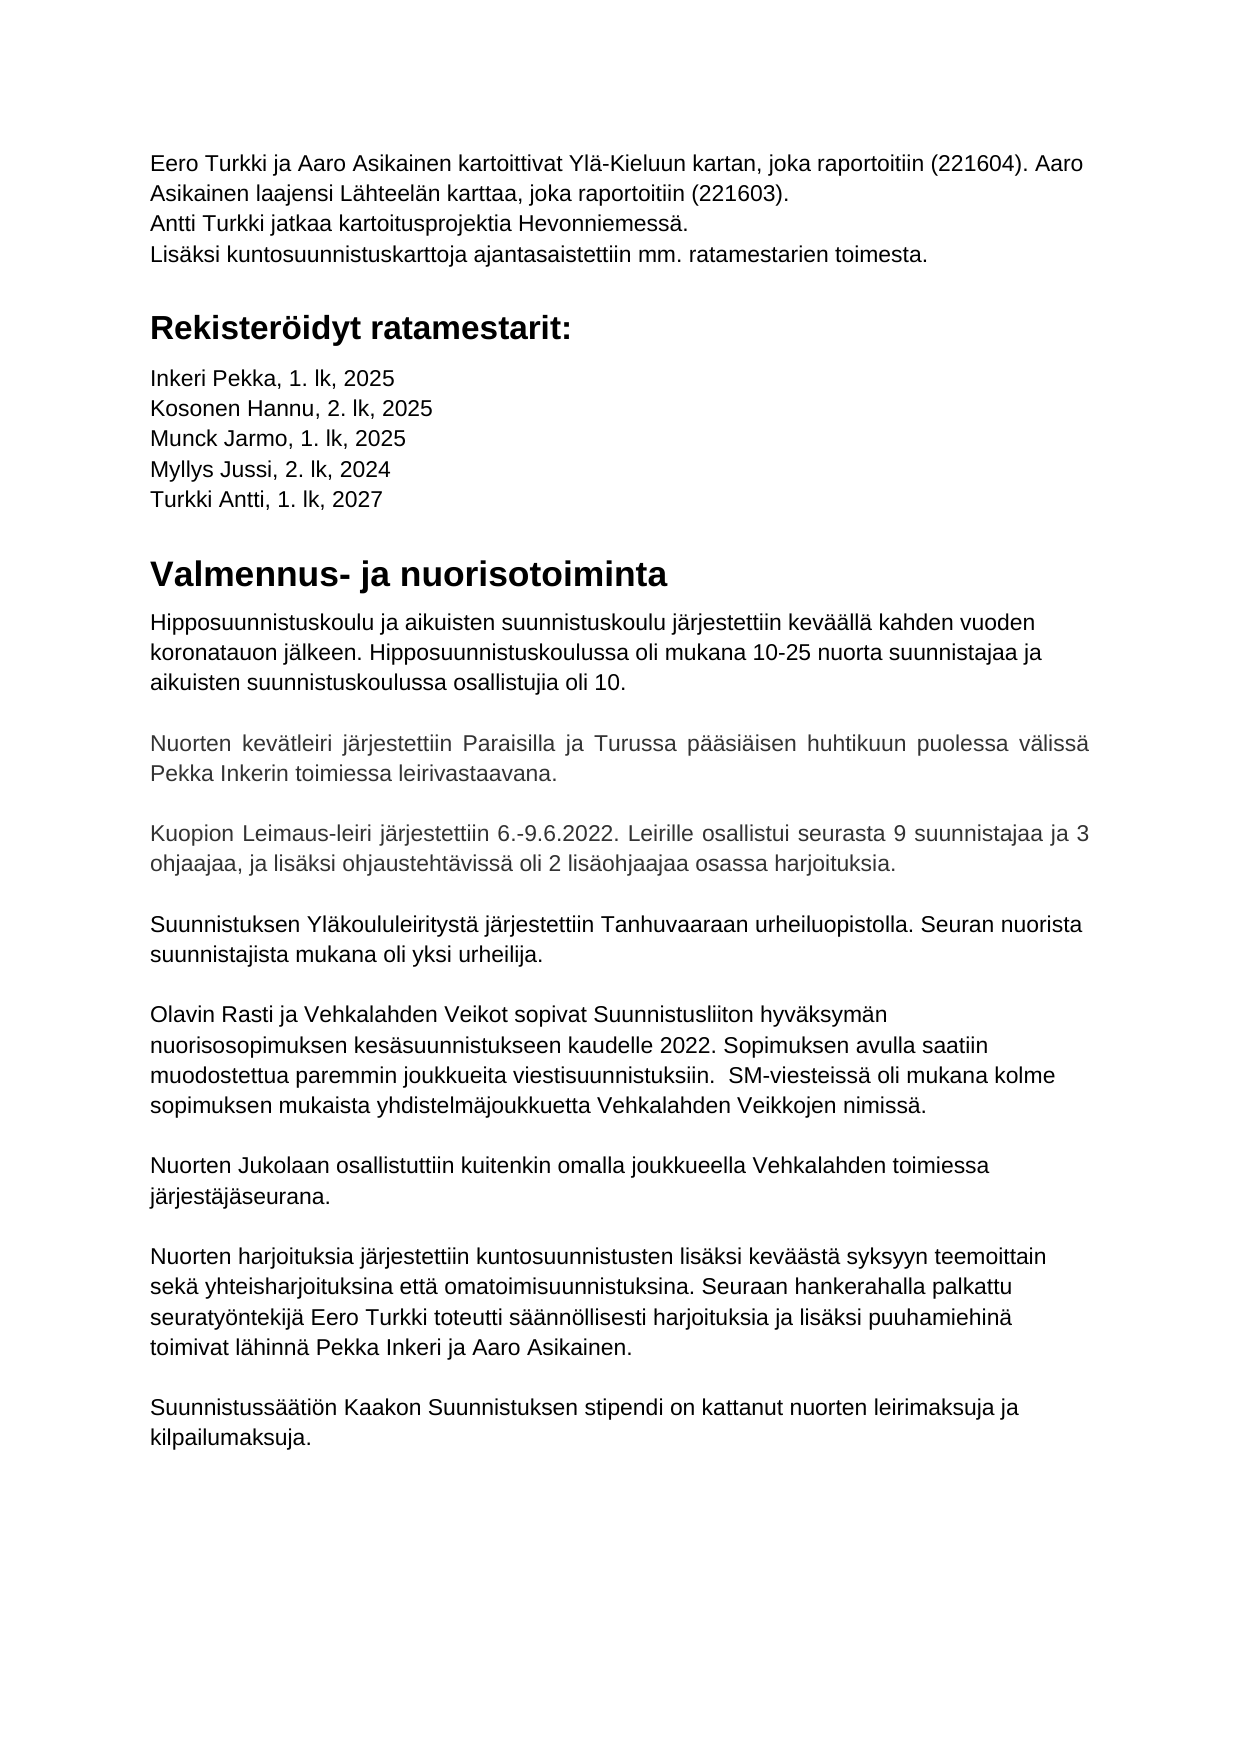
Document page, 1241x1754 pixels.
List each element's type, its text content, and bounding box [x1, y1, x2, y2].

text Myllys Jussi, 2. lk, 2024 [150, 456, 1090, 482]
text Olavin Rasti ja Vehkalahden Veikot sopivat Suunnistusliiton hyväksymän nuorisosopimuksen kesäsuunnistukseen kaudelle 2022. Sopimuksen avulla saatiin muodostettua paremmin joukkueita viestisuunnistuksiin. SM-viesteissä oli mukana kolme sopimuksen mukaista yhdistelmäjoukkuetta Vehkalahden Veikkojen nimissä. [150, 1001, 1090, 1118]
text Suunnistuksen Yläkoululeiritystä järjestettiin Tanhuvaaraan urheiluopistolla. Seuran nuorista suunnistajista mukana oli yksi urheilija. [150, 911, 1090, 967]
text Antti Turkki jatkaa kartoitusprojektia Hevonniemessä. [150, 210, 1090, 237]
text Rekisteröidyt ratamestarit: [150, 308, 1090, 347]
text Lisäksi kuntosuunnistuskarttoja ajantasaistettiin mm. ratamestarien toimesta. [150, 241, 1090, 267]
text Nuorten kevätleiri järjestettiin Paraisilla ja Turussa pääsiäisen huhtikuun puolessa välissä Pekka Inkerin toimiessa leirivastaavana. [150, 729, 1090, 786]
text Turkki Antti, 1. lk, 2027 [150, 486, 1090, 512]
text Valmennus- ja nuorisotoiminta [150, 553, 1090, 594]
text Nuorten Jukolaan osallistuttiin kuitenkin omalla joukkueella Vehkalahden toimiessa järjestäjäseurana. [150, 1152, 1090, 1209]
text Suunnistussäätiön Kaakon Suunnistuksen stipendi on kattanut nuorten leirimaksuja ja kilpailumaksuja. [150, 1394, 1090, 1451]
text Nuorten harjoituksia järjestettiin kuntosuunnistusten lisäksi keväästä syksyyn teemoittain sekä yhteisharjoituksina että omatoimisuunnistuksina. Seuraan hankerahalla palkattu seuratyöntekijä Eero Turkki toteutti säännöllisesti harjoituksia ja lisäksi puuhamiehinä toimivat lähinnä Pekka Inkeri ja Aaro Asikainen. [150, 1243, 1090, 1360]
text Munck Jarmo, 1. lk, 2025 [150, 425, 1090, 452]
text Kosonen Hannu, 2. lk, 2025 [150, 395, 1090, 422]
text Inkeri Pekka, 1. lk, 2025 [150, 365, 1090, 391]
text Kuopion Leimaus-leiri järjestettiin 6.-9.6.2022. Leirille osallistui seurasta 9 suunnistajaa ja 3 ohjaajaa, ja lisäksi ohjaustehtävissä oli 2 lisäohjaajaa osassa harjoituksia. [150, 820, 1090, 877]
text Eero Turkki ja Aaro Asikainen kartoittivat Ylä-Kieluun kartan, joka raportoitiin (221604). Aaro Asikainen laajensi Lähteelän karttaa, joka raportoitiin (221603). [150, 150, 1090, 207]
text Hipposuunnistuskoulu ja aikuisten suunnistuskoulu järjestettiin keväällä kahden vuoden koronatauon jälkeen. Hipposuunnistuskoulussa oli mukana 10-25 nuorta suunnistajaa ja aikuisten suunnistuskoulussa osallistujia oli 10. [150, 609, 1090, 695]
